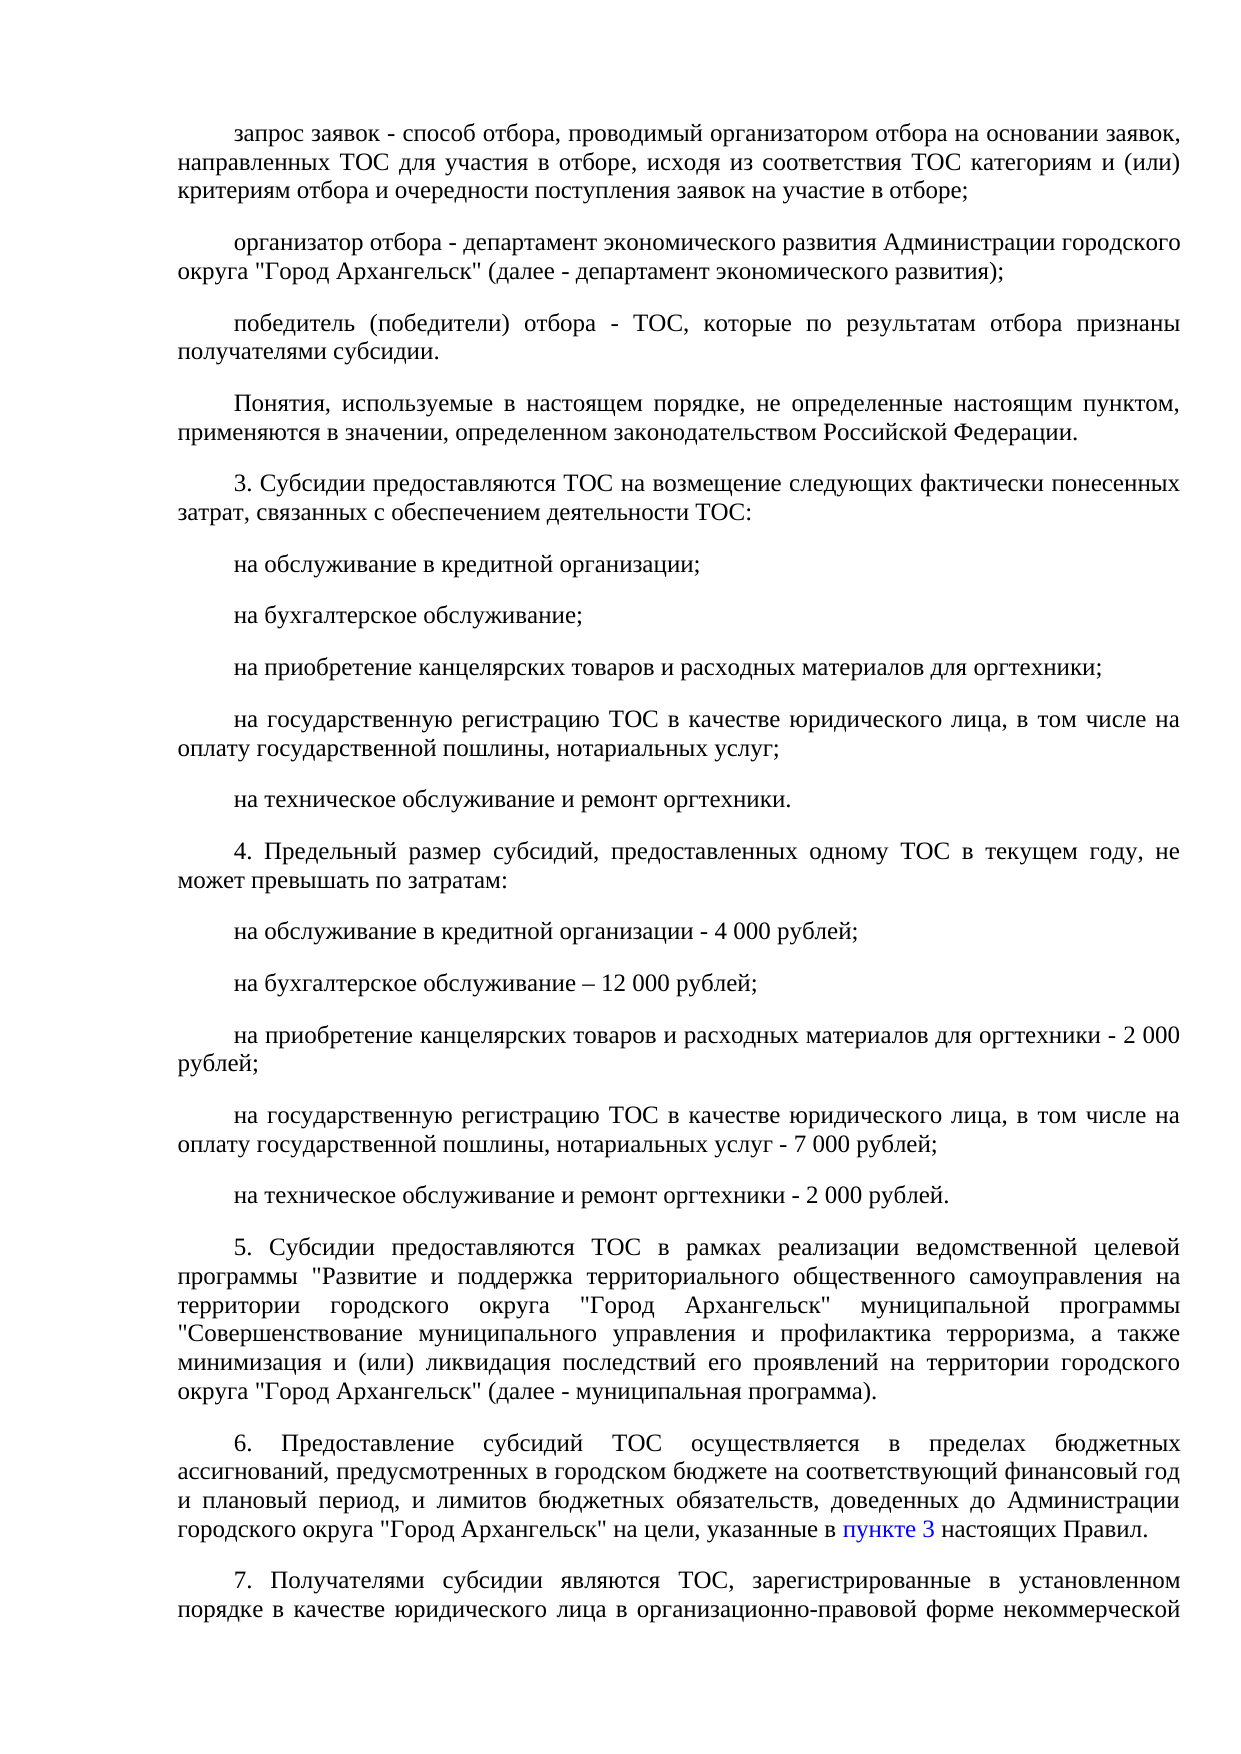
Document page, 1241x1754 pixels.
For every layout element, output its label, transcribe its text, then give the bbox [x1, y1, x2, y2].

text на обслуживание в кредитной организации; [177, 549, 1181, 578]
text организатор отбора - департамент экономического развития Администрации городского округа "Город Архангельск" (далее - департамент экономического развития); [177, 227, 1181, 285]
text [177, 1566, 1181, 1623]
text на государственную регистрацию ТОС в качестве юридического лица, в том числе на оплату государственной пошлины, нотариальных услуг; [177, 704, 1181, 761]
text на техническое обслуживание и ремонт оргтехники - 2 000 рублей. [177, 1181, 1181, 1209]
text 3. Субсидии предоставляются ТОС на возмещение следующих фактически понесенных затрат, связанных с обеспечением деятельности ТОС: [177, 468, 1181, 526]
text на техническое обслуживание и ремонт оргтехники. [177, 784, 1181, 813]
text на обслуживание в кредитной организации - 4 000 рублей; [177, 916, 1181, 945]
text запрос заявок - способ отбора, проводимый организатором отбора на основании заявок, направленных ТОС для участия в отборе, исходя из соответствия ТОС категориям и (или) критериям отбора и очередности поступления заявок на участие в отборе; [177, 118, 1181, 204]
text на бухгалтерское обслуживание; [177, 601, 1181, 629]
text на приобретение канцелярских товаров и расходных материалов для оргтехники; [177, 652, 1181, 681]
text 5. Субсидии предоставляются ТОС в рамках реализации ведомственной целевой программы "Развитие и поддержка территориального общественного самоуправления на территории городского округа "Город Архангельск" муниципальной программы "Совершенствование муниципального управления и профилактика терроризма, а также минимизация и (или) ликвидация последствий его проявлений на территории городского округа "Город Архангельск" (далее - муниципальная программа). [177, 1232, 1181, 1405]
text на бухгалтерское обслуживание – 12 000 рублей; [177, 968, 1181, 997]
text 6. Предоставление субсидий ТОС осуществляется в пределах бюджетных ассигнований, предусмотренных в городском бюджете на соответствующий финансовый год и плановый период, и лимитов бюджетных обязательств, доведенных до Администрации городского округа "Город Архангельск" на цели, указанные в пункте 3 настоящих Правил. [177, 1428, 1181, 1543]
text 4. Предельный размер субсидий, предоставленных одному ТОС в текущем году, не может превышать по затратам: [177, 836, 1181, 893]
text победитель (победители) отбора - ТОС, которые по результатам отбора признаны получателями субсидии. [177, 308, 1181, 365]
text Понятия, используемые в настоящем порядке, не определенные настоящим пунктом, применяются в значении, определенном законодательством Российской Федерации. [177, 388, 1181, 446]
text на государственную регистрацию ТОС в качестве юридического лица, в том числе на оплату государственной пошлины, нотариальных услуг - 7 000 рублей; [177, 1100, 1181, 1158]
text на приобретение канцелярских товаров и расходных материалов для оргтехники - 2 000 рублей; [177, 1020, 1181, 1077]
